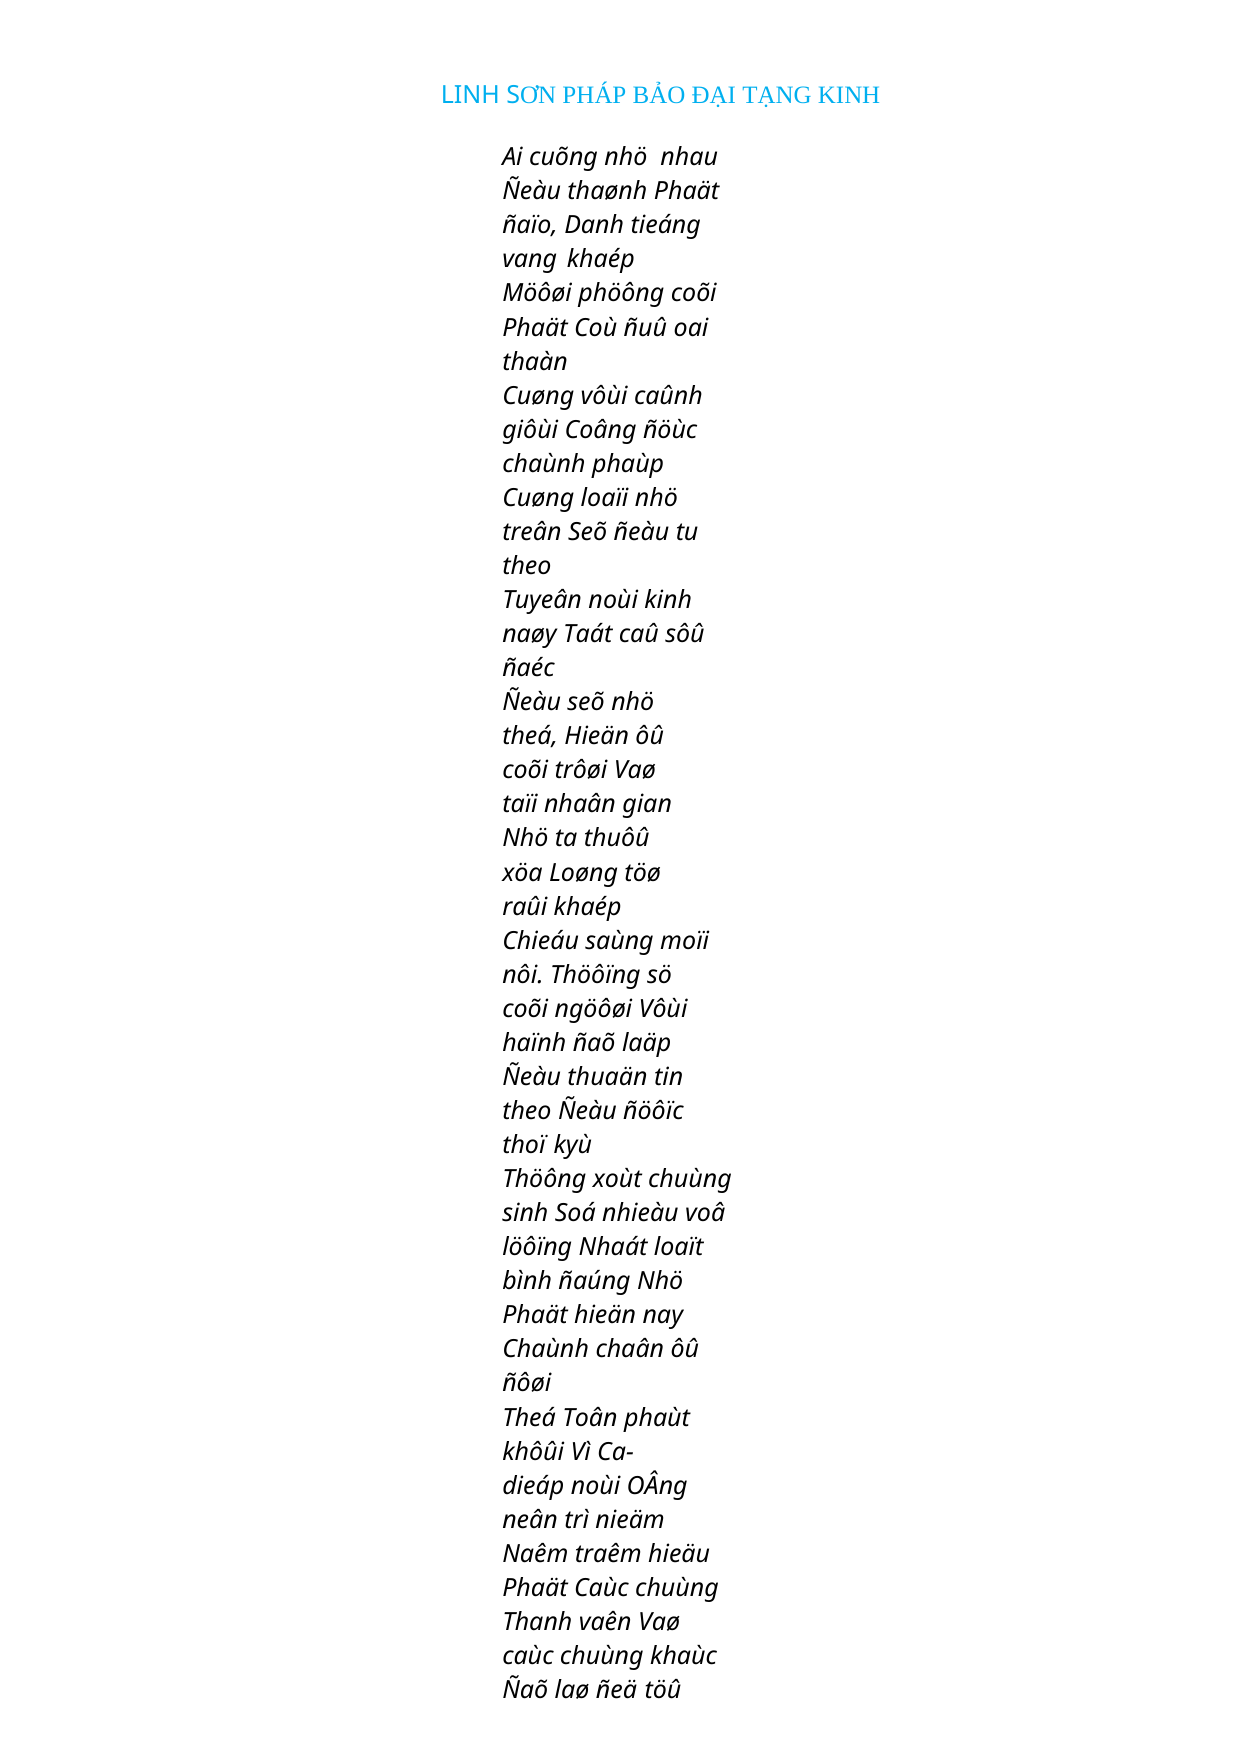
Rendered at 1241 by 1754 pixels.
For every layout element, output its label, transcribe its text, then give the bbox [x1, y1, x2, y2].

text Möôøi phöông coõi Phaät Coù ñuû oai thaàn [502, 275, 735, 377]
text Tuyeân noùi kinh naøy Taát caû sôû ñaéc [502, 582, 730, 684]
text Cuøng vôùi caûnh giôùi Coâng ñöùc chaùnh phaùp Cuøng loaïi nhö treân Seõ ñeàu tu theo [502, 377, 729, 582]
text Chieáu saùng moïi nôi. Thöôïng sö coõi ngöôøi Vôùi haïnh ñaõ laäp Ñeàu thuaän tin theo Ñeàu ñöôïc thoï kyù [502, 922, 716, 1161]
text Thöông xoùt chuùng sinh Soá nhieàu voâ löôïng Nhaát loaït bình ñaúng Nhö Phaät hieän nay Chaùnh chaân ôû ñôøi [502, 1161, 738, 1399]
text Naêm traêm hieäu Phaät Caùc chuùng Thanh vaên Vaø caùc chuùng khaùc Ñaõ laø ñeä töû [502, 1535, 730, 1706]
text Ai cuõng nhö nhau Ñeàu thaønh Phaät ñaïo, Danh tieáng vang khaép [502, 139, 732, 275]
text Theá Toân phaùt khôûi Vì Ca-dieáp noùi OÂng neân trì nieäm [502, 1399, 695, 1535]
text Ñeàu seõ nhö theá, Hieän ôû coõi trôøi Vaø taïi nhaân gian Nhö ta thuôû xöa Loøng töø raûi khaép [502, 684, 679, 922]
